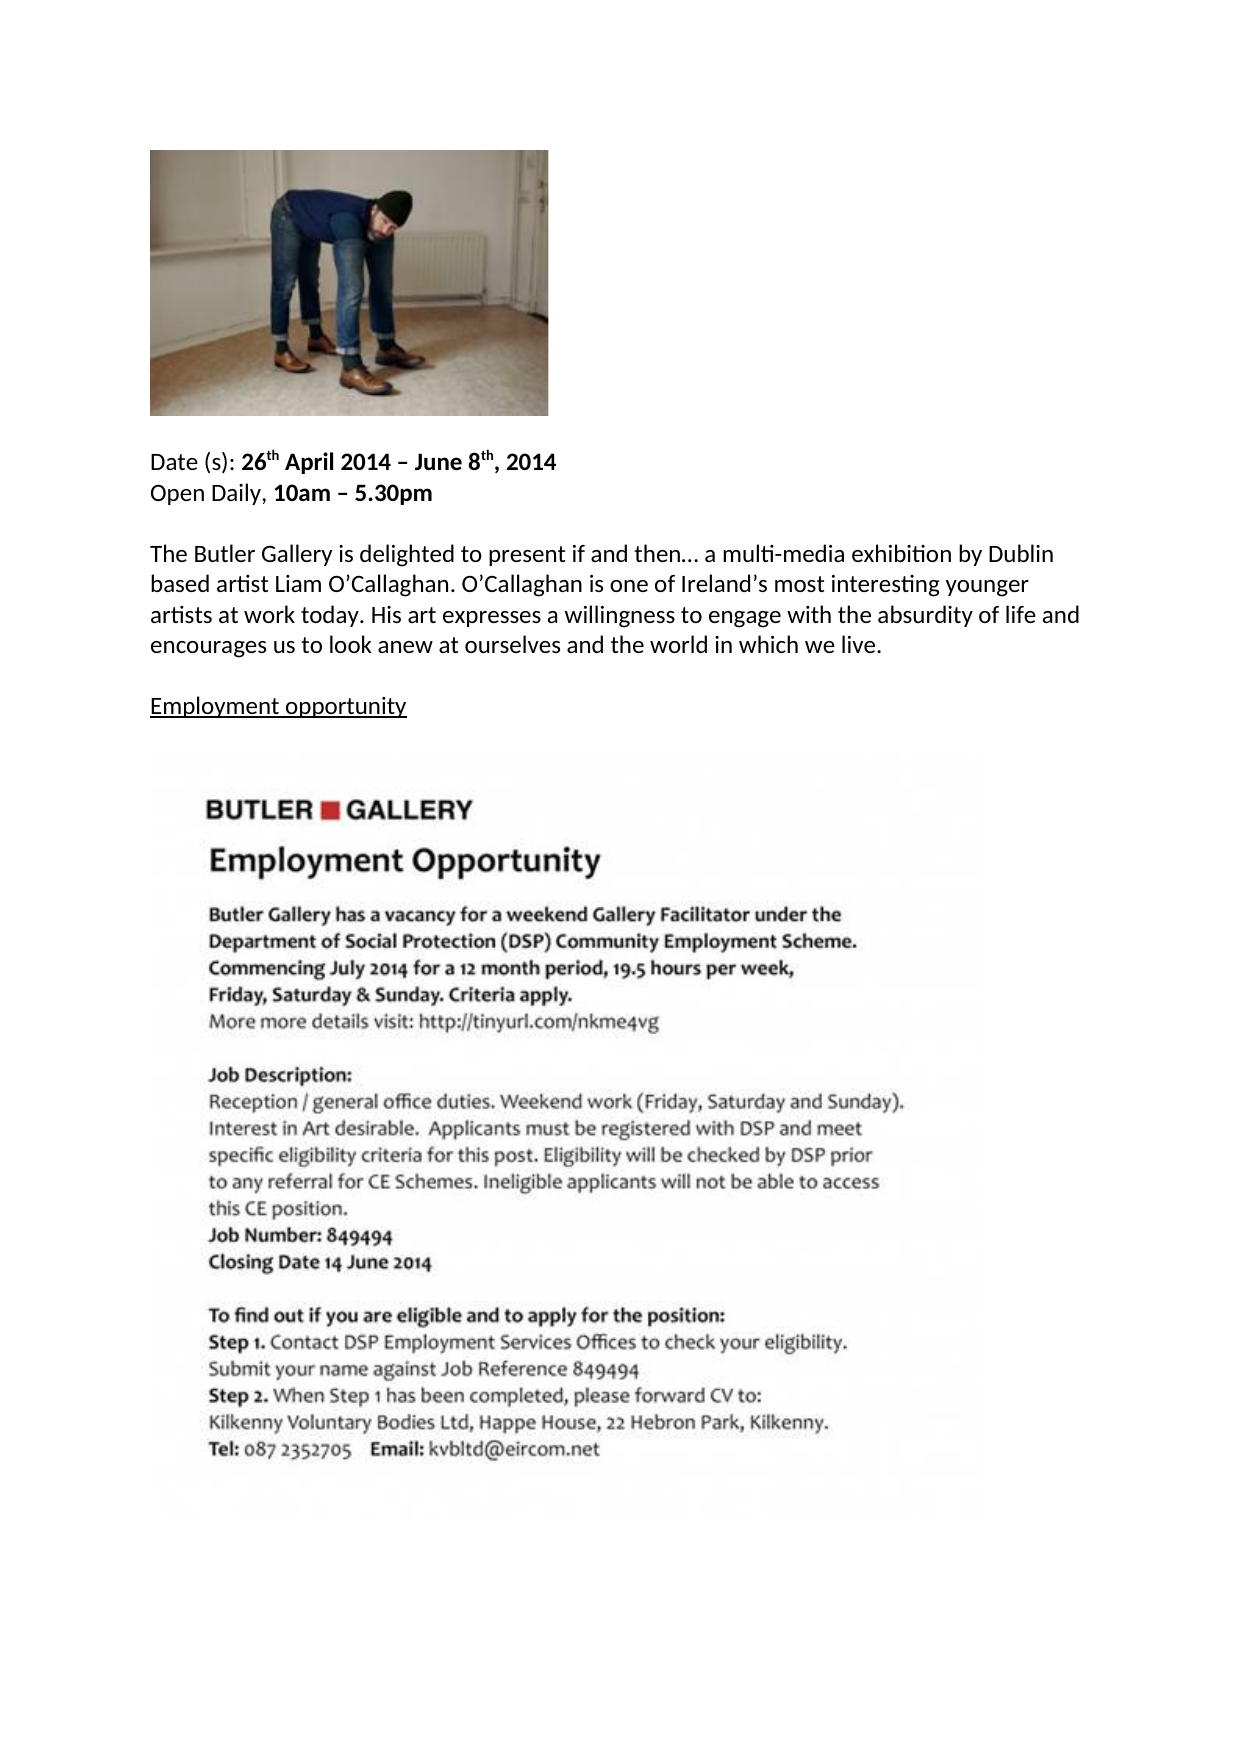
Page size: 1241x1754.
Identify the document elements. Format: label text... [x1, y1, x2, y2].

text Date (s): 26th April 2014 – June 8th, 2014 [150, 446, 1090, 477]
text Open Daily, 10am – 5.30pm [150, 477, 1090, 507]
picture [150, 751, 983, 1522]
picture [150, 150, 549, 416]
text Employment opportunity [150, 690, 1090, 721]
text The Butler Gallery is delighted to present if and then… a multi-media exhibition by Dublin based artist Liam O’Callaghan. O’Callaghan is one of Ireland’s most interesting younger artists at work today. His art expresses a willingness to engage with the absurdity of life and encourages us to look anew at ourselves and the world in which we live. [150, 538, 1090, 660]
